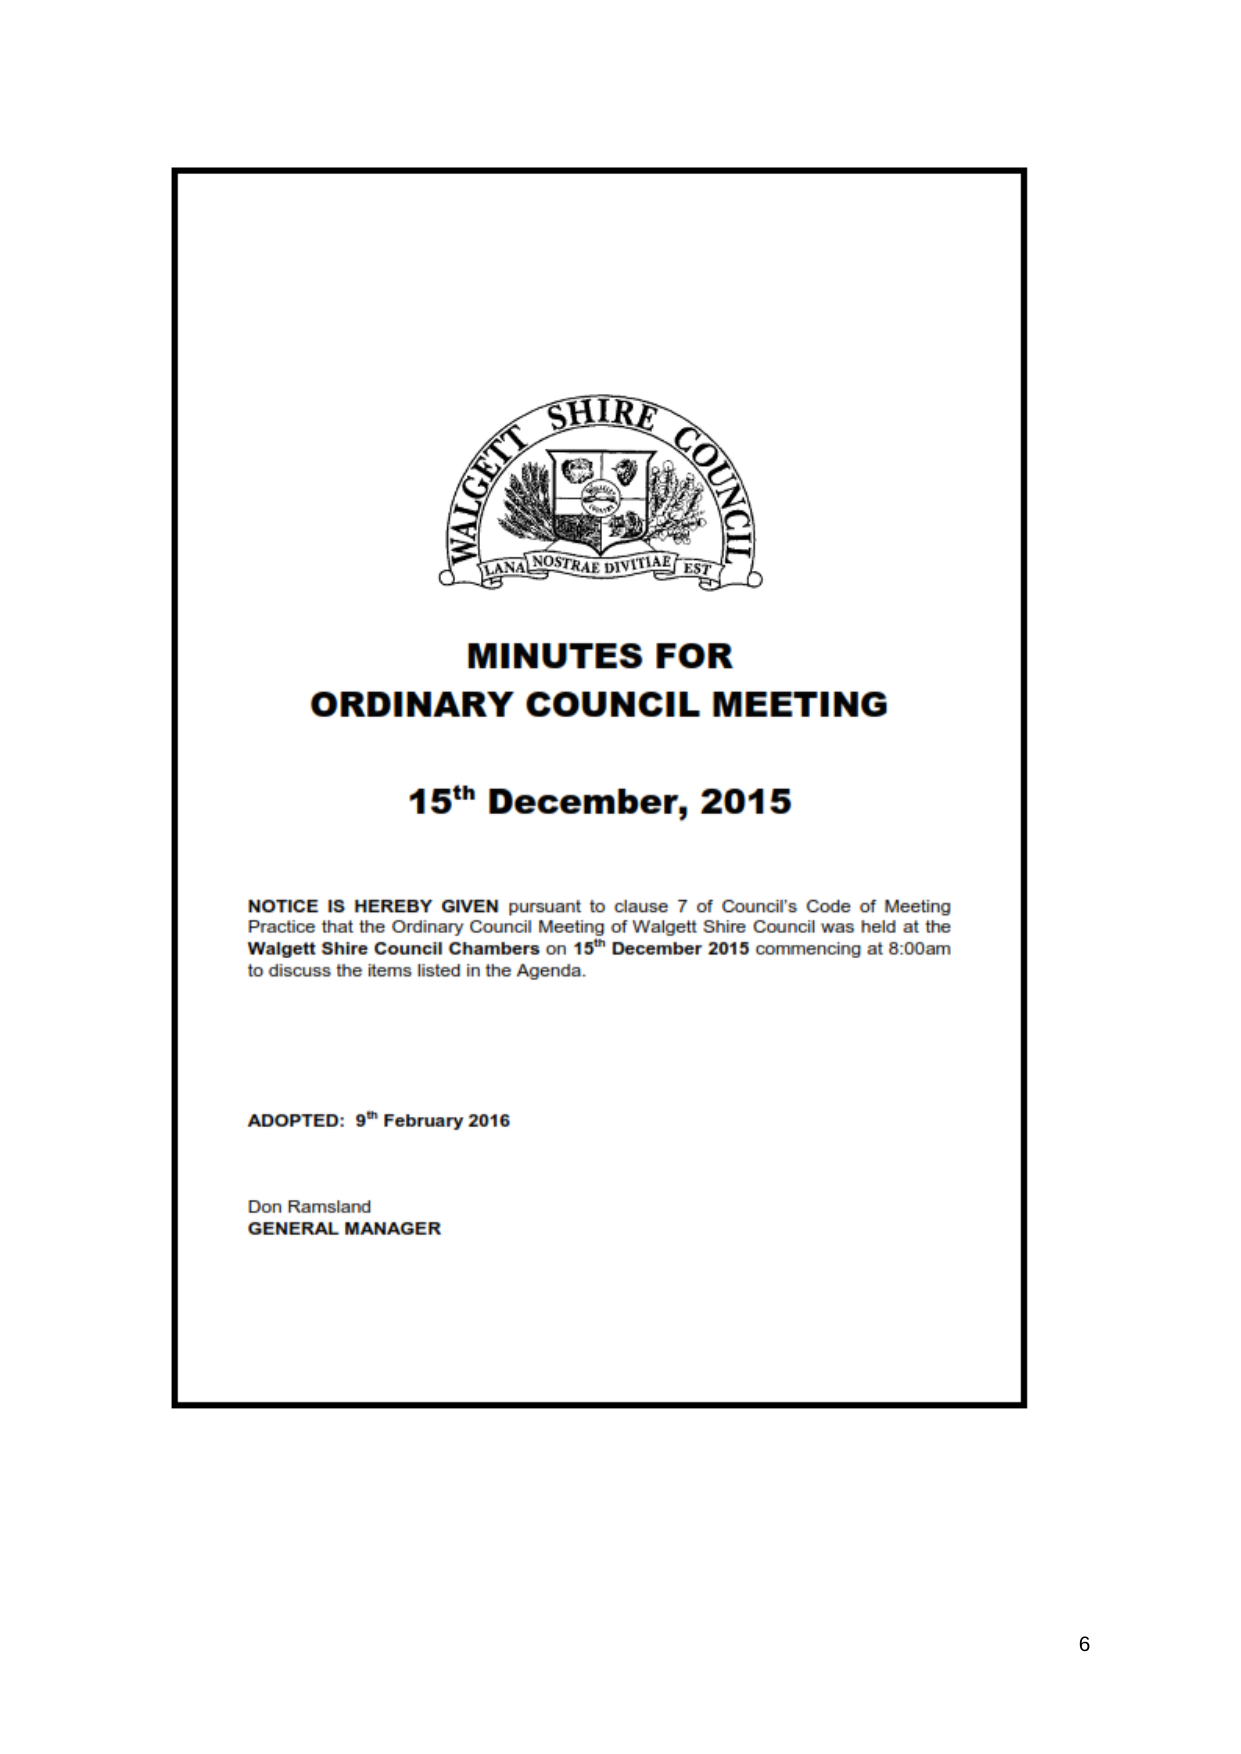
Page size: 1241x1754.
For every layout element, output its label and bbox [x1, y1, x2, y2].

picture [150, 150, 1054, 1429]
